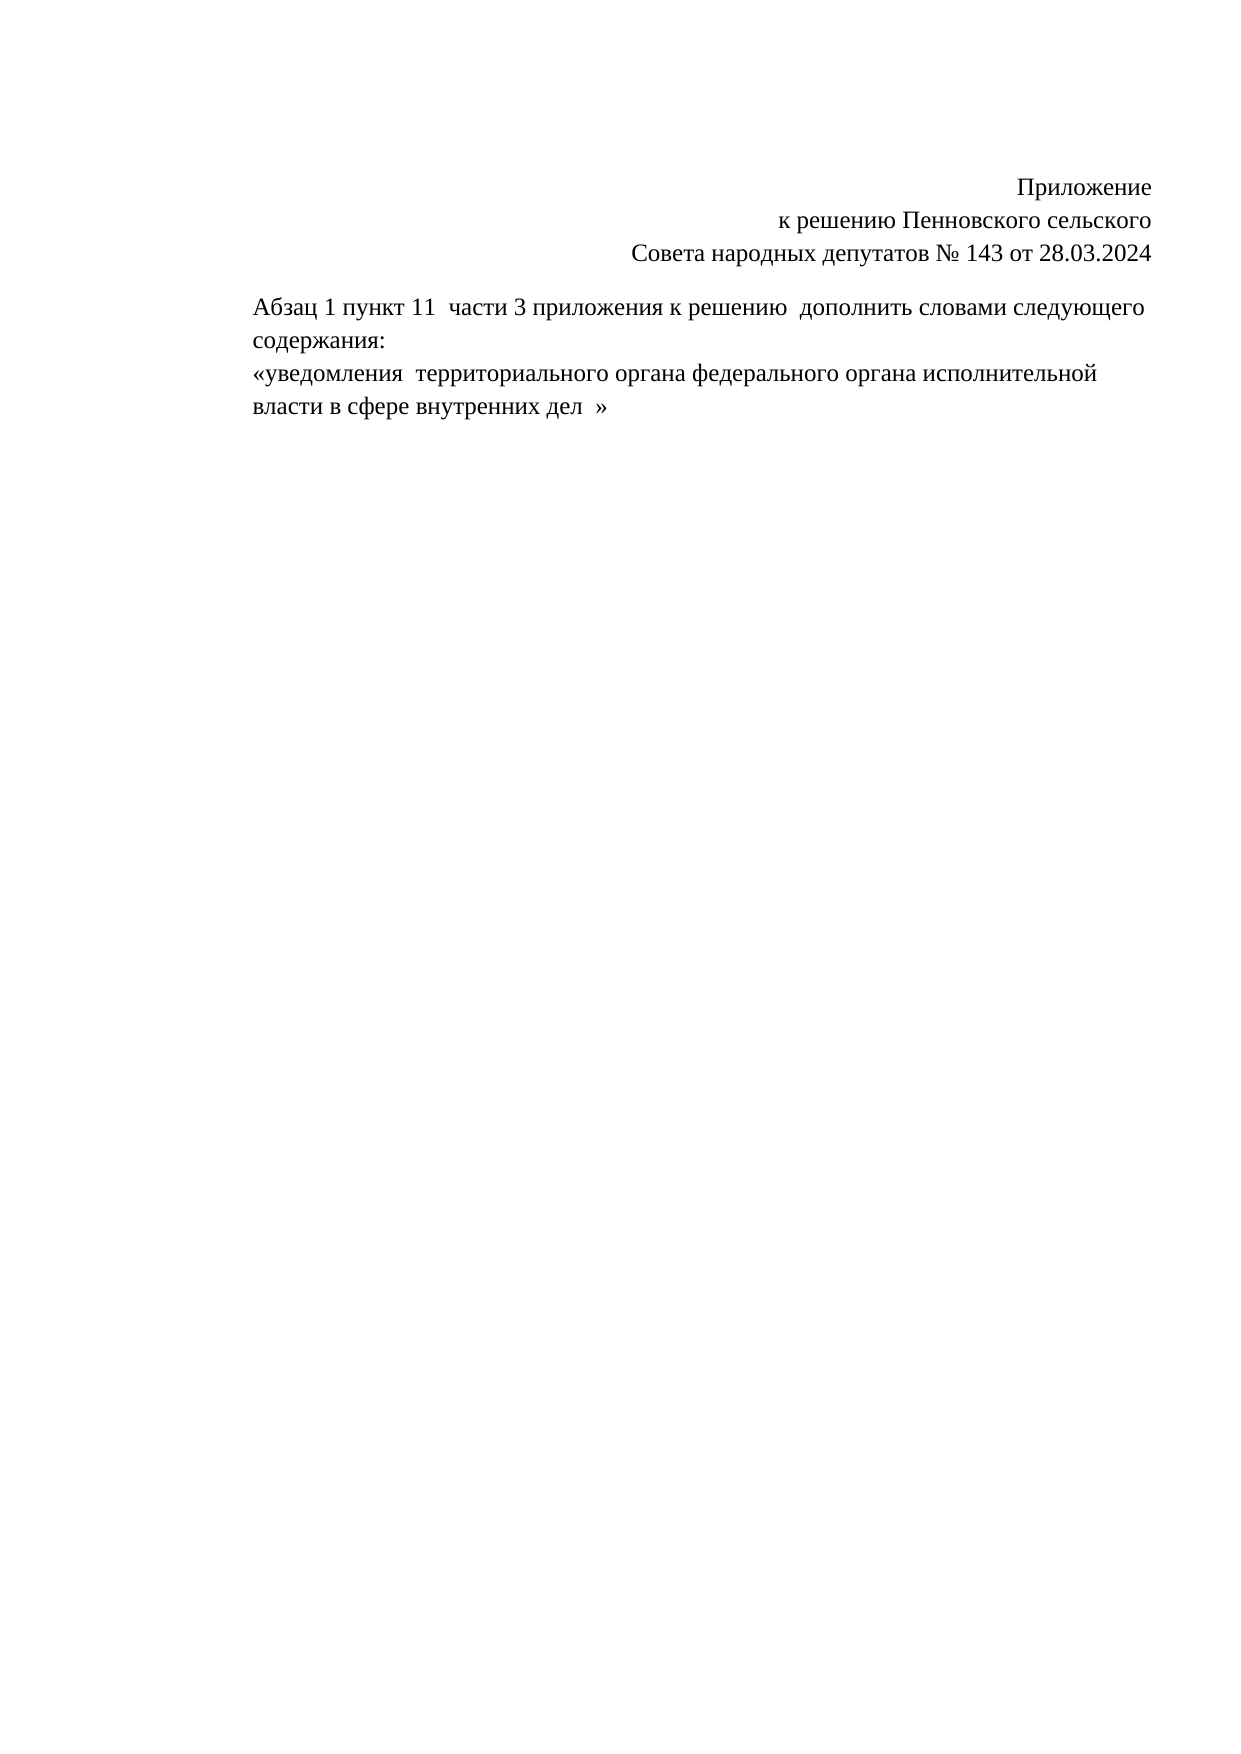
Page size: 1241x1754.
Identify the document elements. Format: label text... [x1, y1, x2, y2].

text Приложение [177, 172, 1152, 201]
text к решению Пенновского сельского [177, 205, 1152, 234]
list «уведомления территориального органа федерального органа исполнительной власти в сфере внутренних дел » [252, 358, 1152, 420]
list Абзац 1 пункт 11 части 3 приложения к решению дополнить словами следующего содержания: [252, 292, 1152, 354]
text Совета народных депутатов № 143 от 28.03.2024 [177, 238, 1152, 267]
